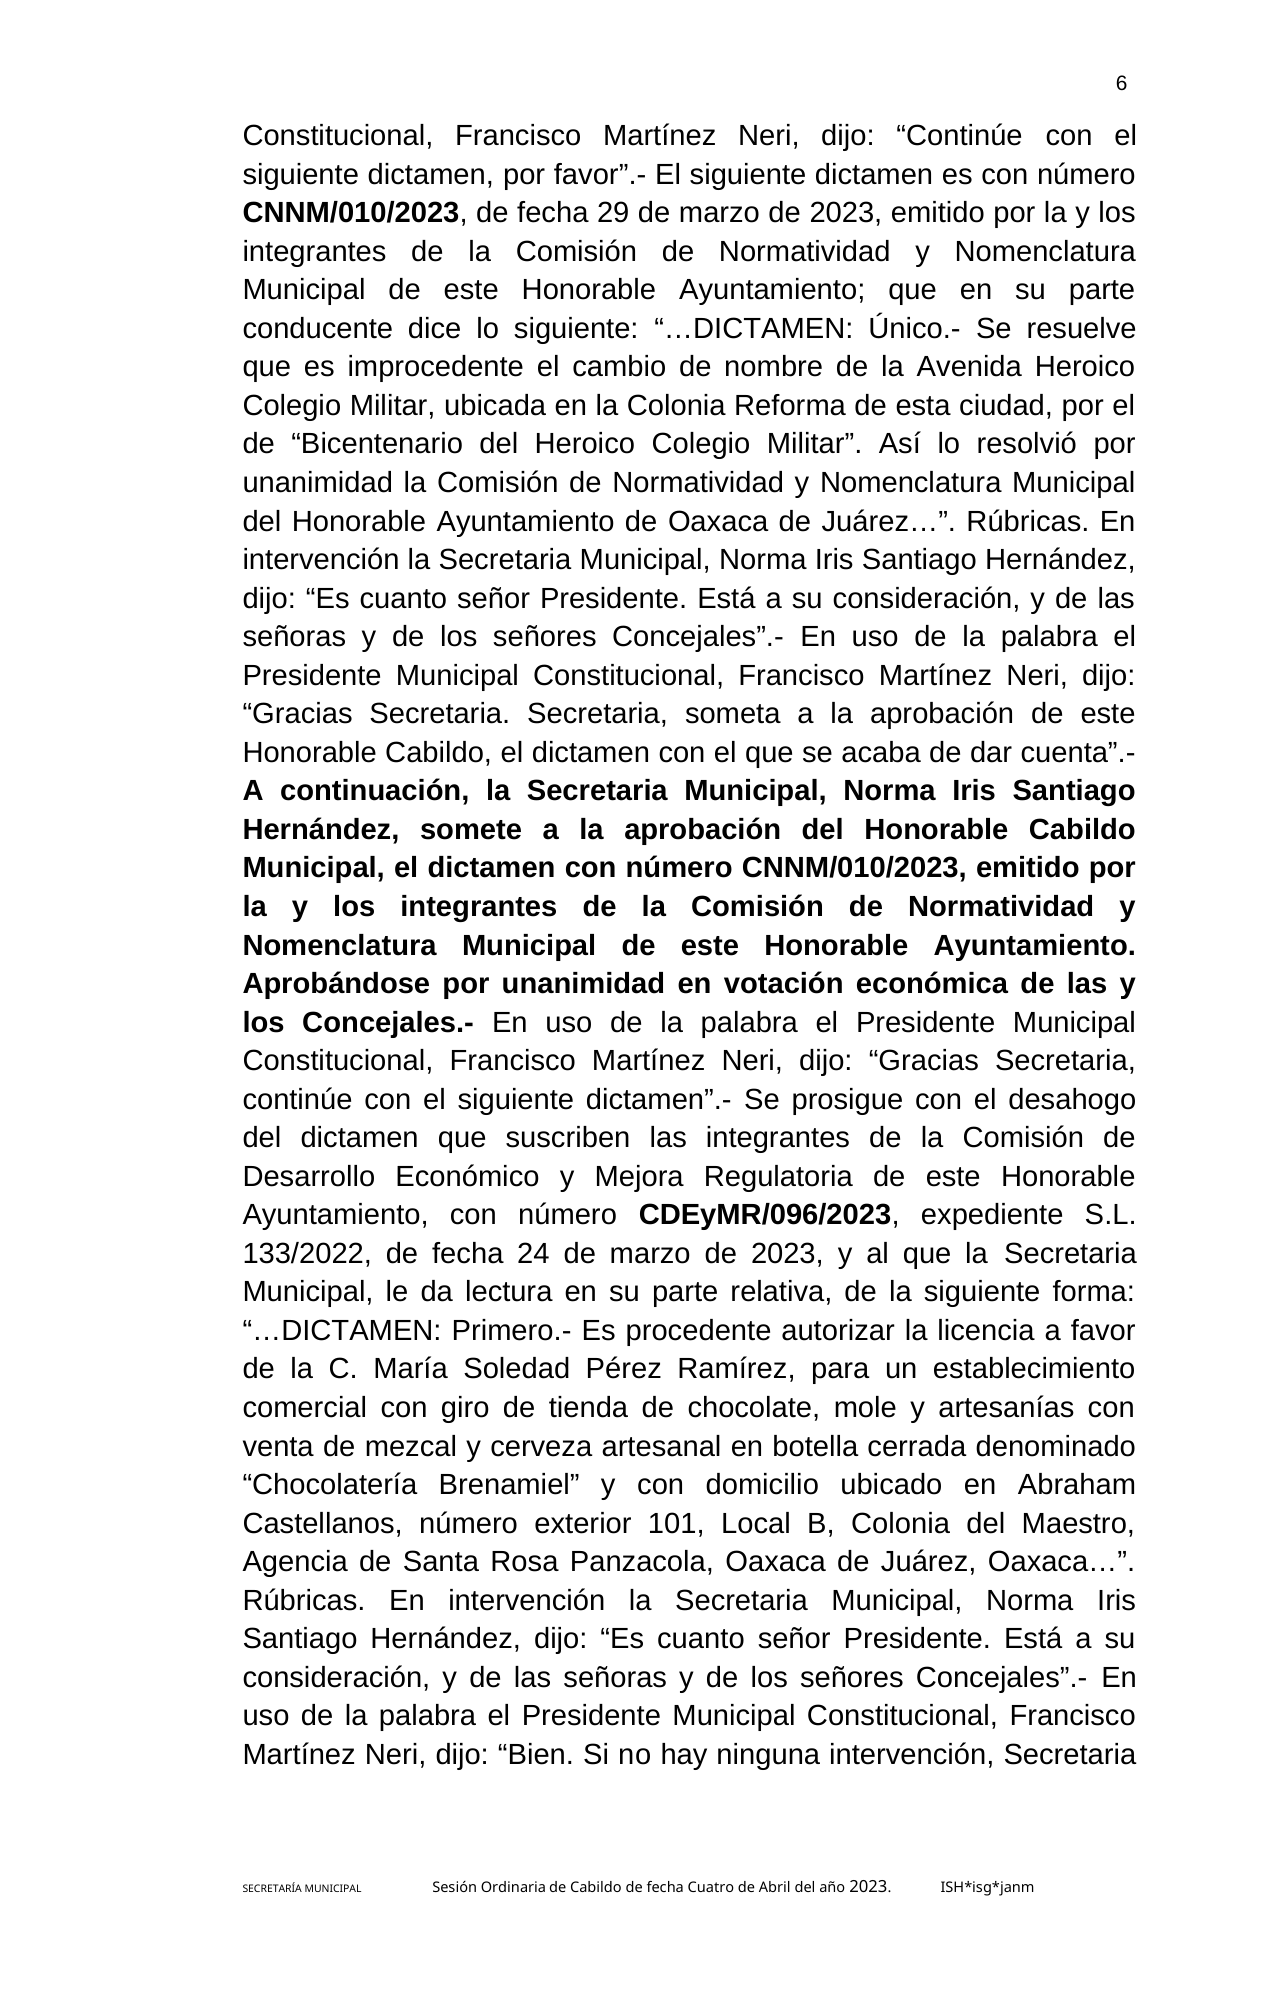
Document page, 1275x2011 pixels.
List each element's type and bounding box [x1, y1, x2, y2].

text [242, 118, 1137, 1770]
